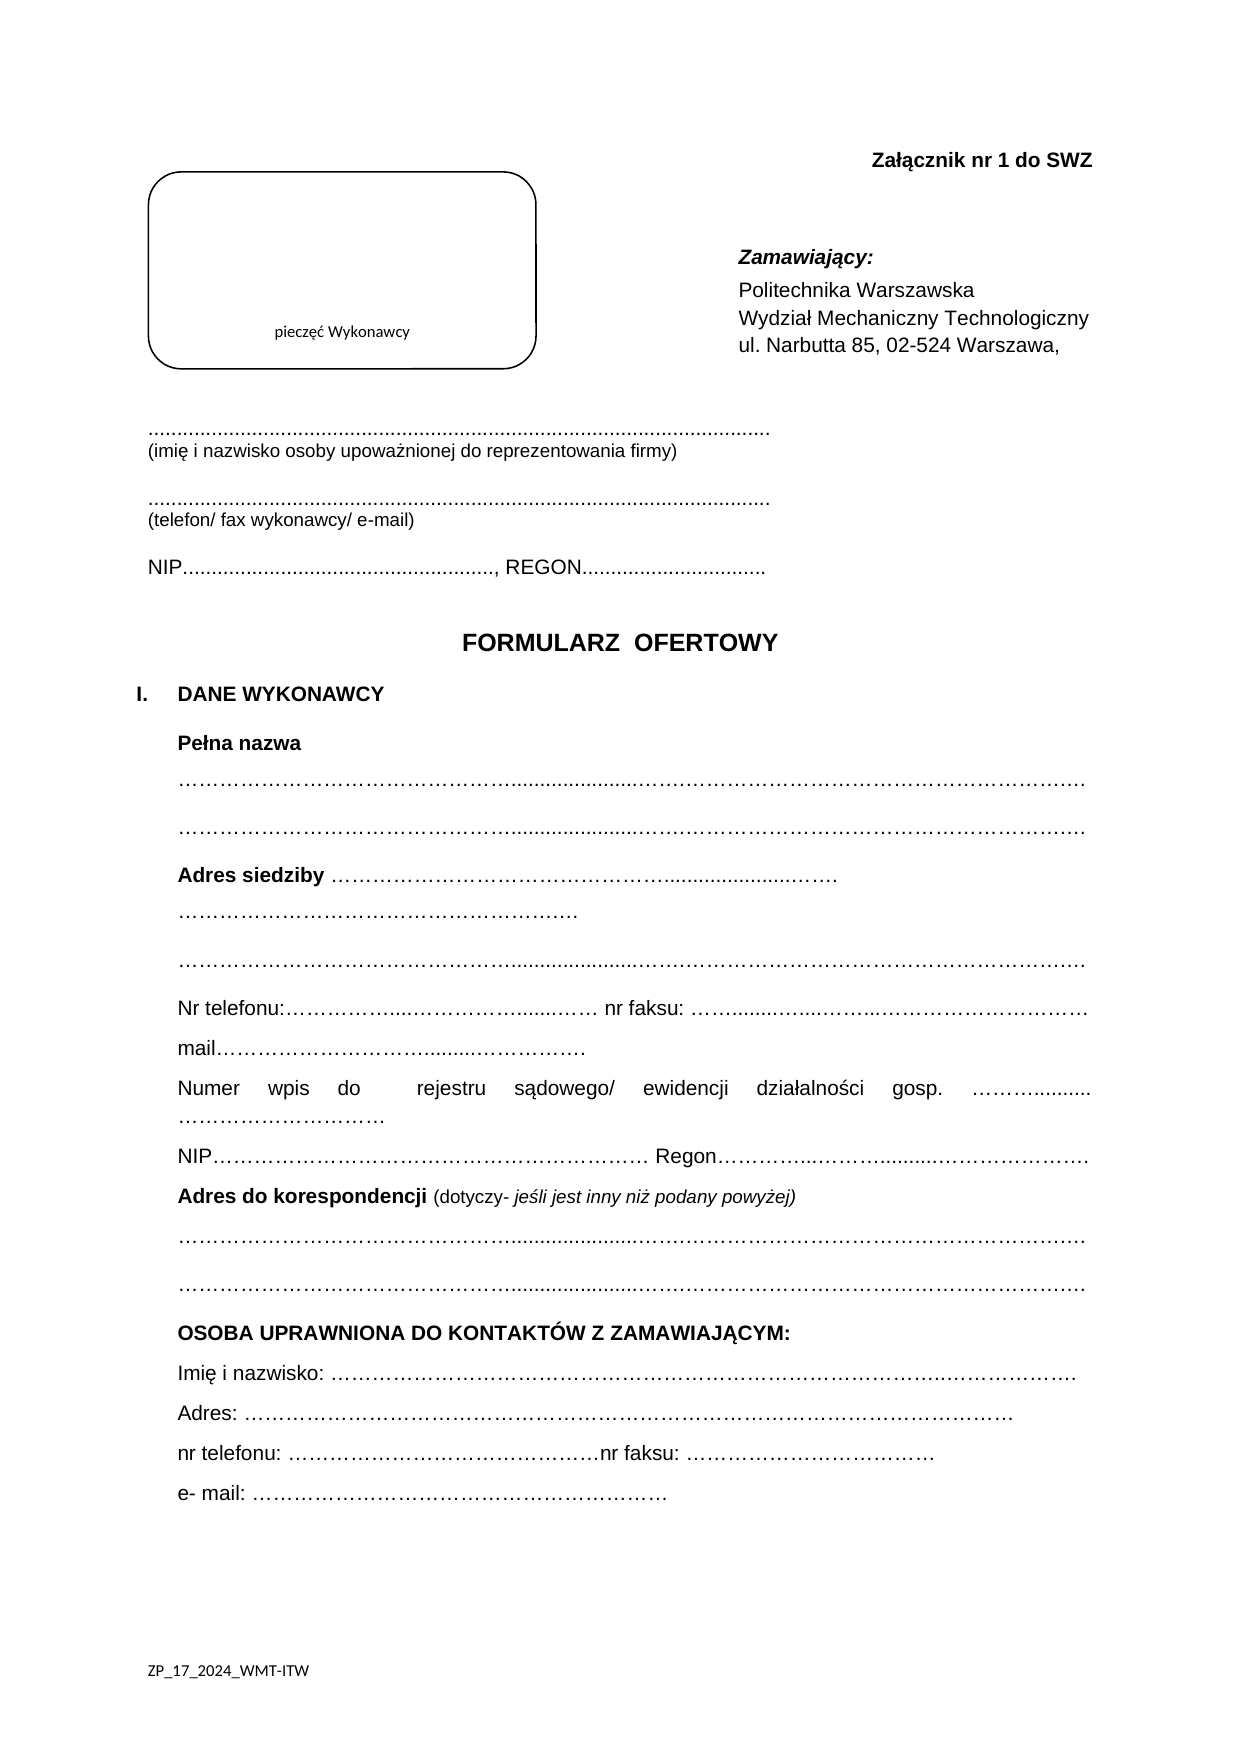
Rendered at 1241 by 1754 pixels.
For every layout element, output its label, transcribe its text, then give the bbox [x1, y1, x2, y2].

text …………………………………………......................…….……………………………………………….… [177, 815, 1092, 839]
text Pełna nazwa [177, 730, 1092, 754]
text …………………………………………......................…….……………………………………………….… [177, 1272, 1092, 1296]
subtitle Zamawiający: [635, 244, 1092, 268]
text Adres do korespondencji (dotyczy- jeśli jest inny niż podany powyżej) [177, 1183, 1092, 1207]
text Politechnika Warszawska [635, 278, 1092, 302]
text ............................................................................................................ [148, 485, 1092, 509]
text ul. Narbutta 85, 02-524 Warszawa, [635, 333, 1092, 357]
text Adres siedziby …………………………………………......................…….……………………………………………….… [177, 863, 1092, 923]
text ............................................................................................................ [148, 416, 1092, 440]
text Wydział Mechaniczny Technologiczny [635, 306, 1092, 330]
text (telefon/ fax wykonawcy/ e-mail) [148, 509, 1092, 531]
text OSOBA UPRAWNIONA DO KONTAKTÓW Z ZAMAWIAJĄCYM: [177, 1320, 1092, 1344]
text nr telefonu: ………………………………………nr faksu: ……………………………… [177, 1440, 1092, 1464]
list DANE WYKONAWCY [148, 681, 1092, 705]
text mail………………………….........……………. [177, 1036, 1092, 1060]
text Nr telefonu:……………....…………….......…… nr faksu: ……........…....……...………………………… [177, 996, 1092, 1020]
text e- mail: …………………………………………………… [177, 1480, 1092, 1504]
text …………………………………………......................…….……………………………………………….… [177, 766, 1092, 790]
text (imię i nazwisko osoby upoważnionej do reprezentowania firmy) [148, 440, 1092, 461]
text FORMULARZ OFERTOWY [148, 628, 1092, 656]
text …………………………………………......................…….……………………………………………….… [177, 1223, 1092, 1247]
text Adres: ………………………………………………………………………………………………… [177, 1400, 1092, 1424]
text Imię i nazwisko: ……………………………………………………………………………..………………. [177, 1360, 1092, 1384]
text Numer wpis do rejestru sądowego/ ewidencji działalności gosp. ………..........………………………… [177, 1076, 1092, 1127]
text NIP......................................................, REGON................................ [148, 555, 1092, 579]
text NIP……………………………………………………… Regon…………...………..........…………………. [177, 1143, 1092, 1167]
text Załącznik nr 1 do SWZ [148, 148, 1092, 172]
text …………………………………………......................…….……………………………………………….… [177, 948, 1092, 972]
